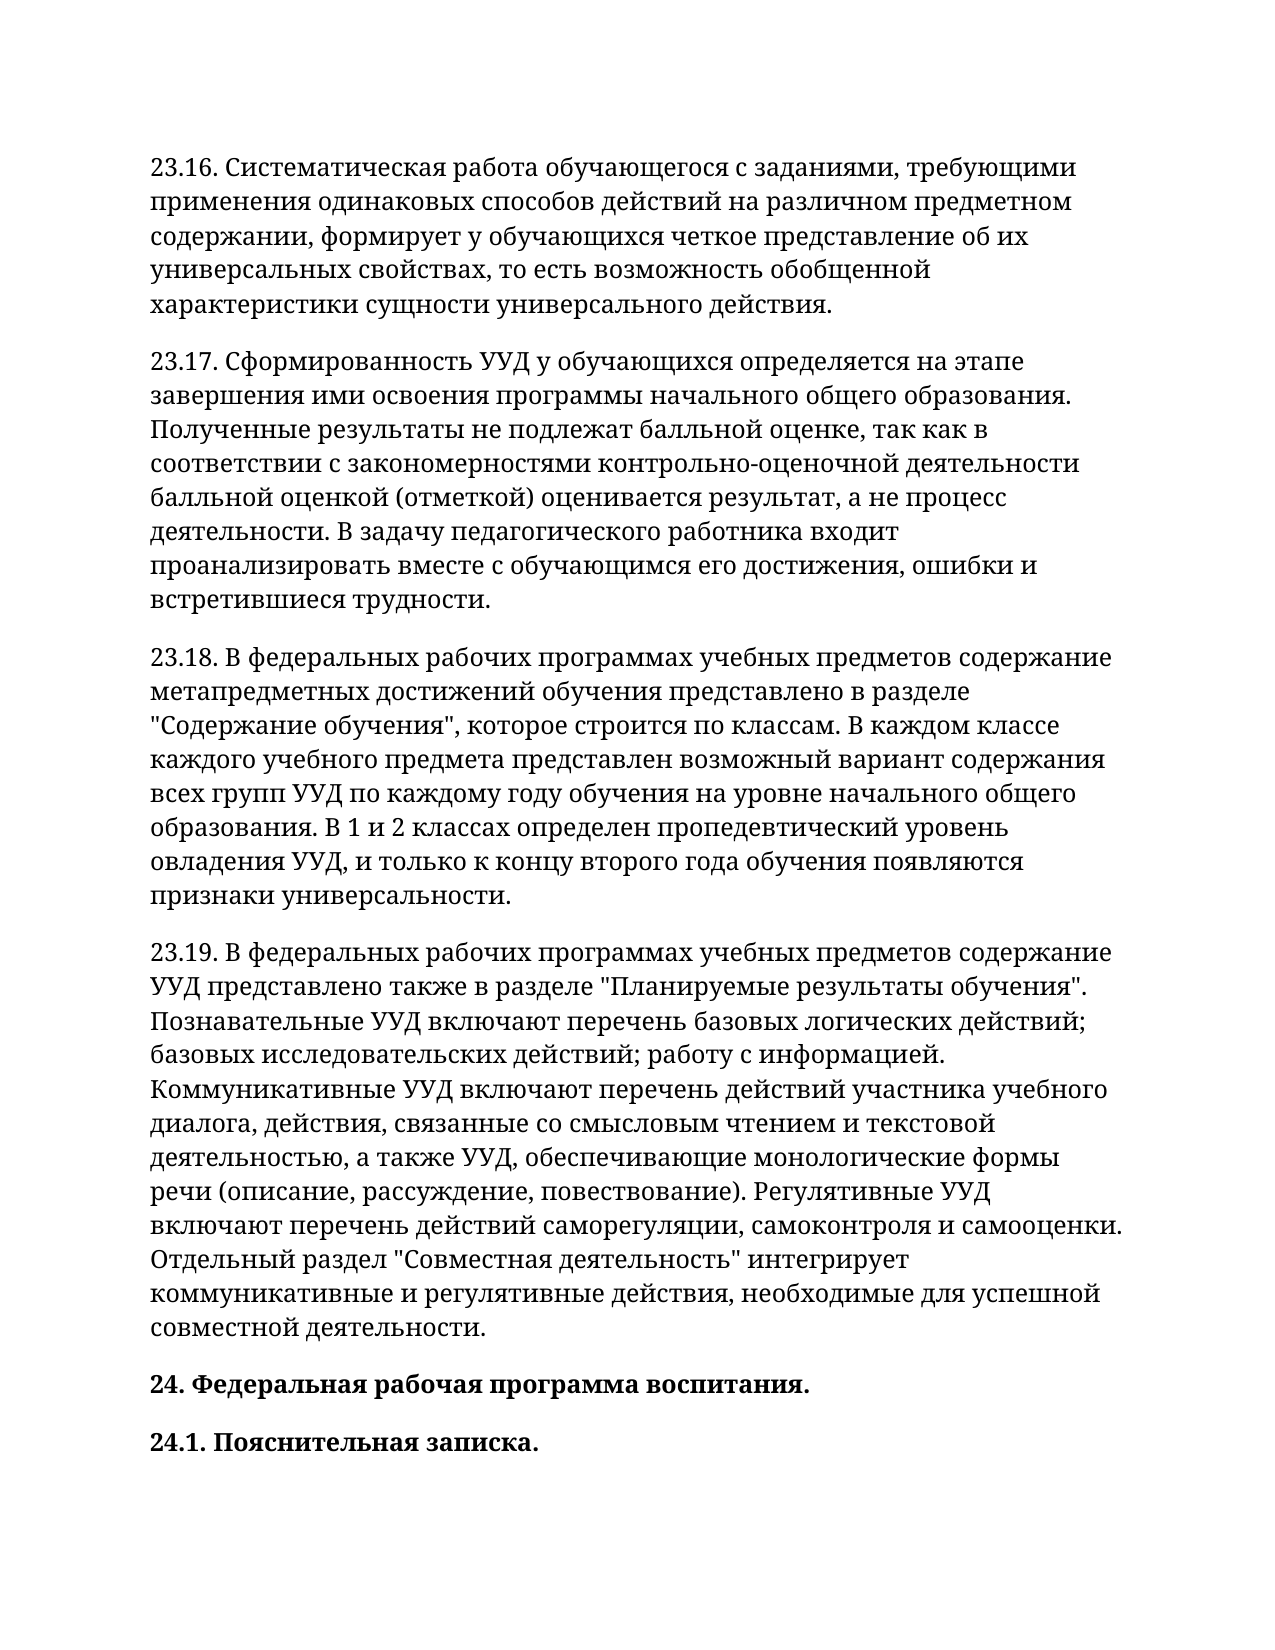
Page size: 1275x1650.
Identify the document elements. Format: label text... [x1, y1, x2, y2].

text 23.18. В федеральных рабочих программах учебных предметов содержание метапредметных достижений обучения представлено в разделе "Содержание обучения", которое строится по классам. В каждом классе каждого учебного предмета представлен возможный вариант содержания всех групп УУД по каждому году обучения на уровне начального общего образования. В 1 и 2 классах определен пропедевтический уровень овладения УУД, и только к концу второго года обучения появляются признаки универсальности. [150, 639, 1125, 912]
text 24.1. Пояснительная записка. [150, 1424, 1125, 1458]
text 23.17. Сформированность УУД у обучающихся определяется на этапе завершения ими освоения программы начального общего образования. Полученные результаты не подлежат балльной оценке, так как в соответствии с закономерностями контрольно-оценочной деятельности балльной оценкой (отметкой) оценивается результат, а не процесс деятельности. В задачу педагогического работника входит проанализировать вместе с обучающимся его достижения, ошибки и встретившиеся трудности. [150, 343, 1125, 616]
text 23.19. В федеральных рабочих программах учебных предметов содержание УУД представлено также в разделе "Планируемые результаты обучения". Познавательные УУД включают перечень базовых логических действий; базовых исследовательских действий; работу с информацией. Коммуникативные УУД включают перечень действий участника учебного диалога, действия, связанные со смысловым чтением и текстовой деятельностью, а также УУД, обеспечивающие монологические формы речи (описание, рассуждение, повествование). Регулятивные УУД включают перечень действий саморегуляции, самоконтроля и самооценки. Отдельный раздел "Совместная деятельность" интегрирует коммуникативные и регулятивные действия, необходимые для успешной совместной деятельности. [150, 935, 1125, 1344]
text 23.16. Систематическая работа обучающегося с заданиями, требующими применения одинаковых способов действий на различном предметном содержании, формирует у обучающихся четкое представление об их универсальных свойствах, то есть возможность обобщенной характеристики сущности универсального действия. [150, 150, 1125, 320]
text 24. Федеральная рабочая программа воспитания. [150, 1367, 1125, 1401]
